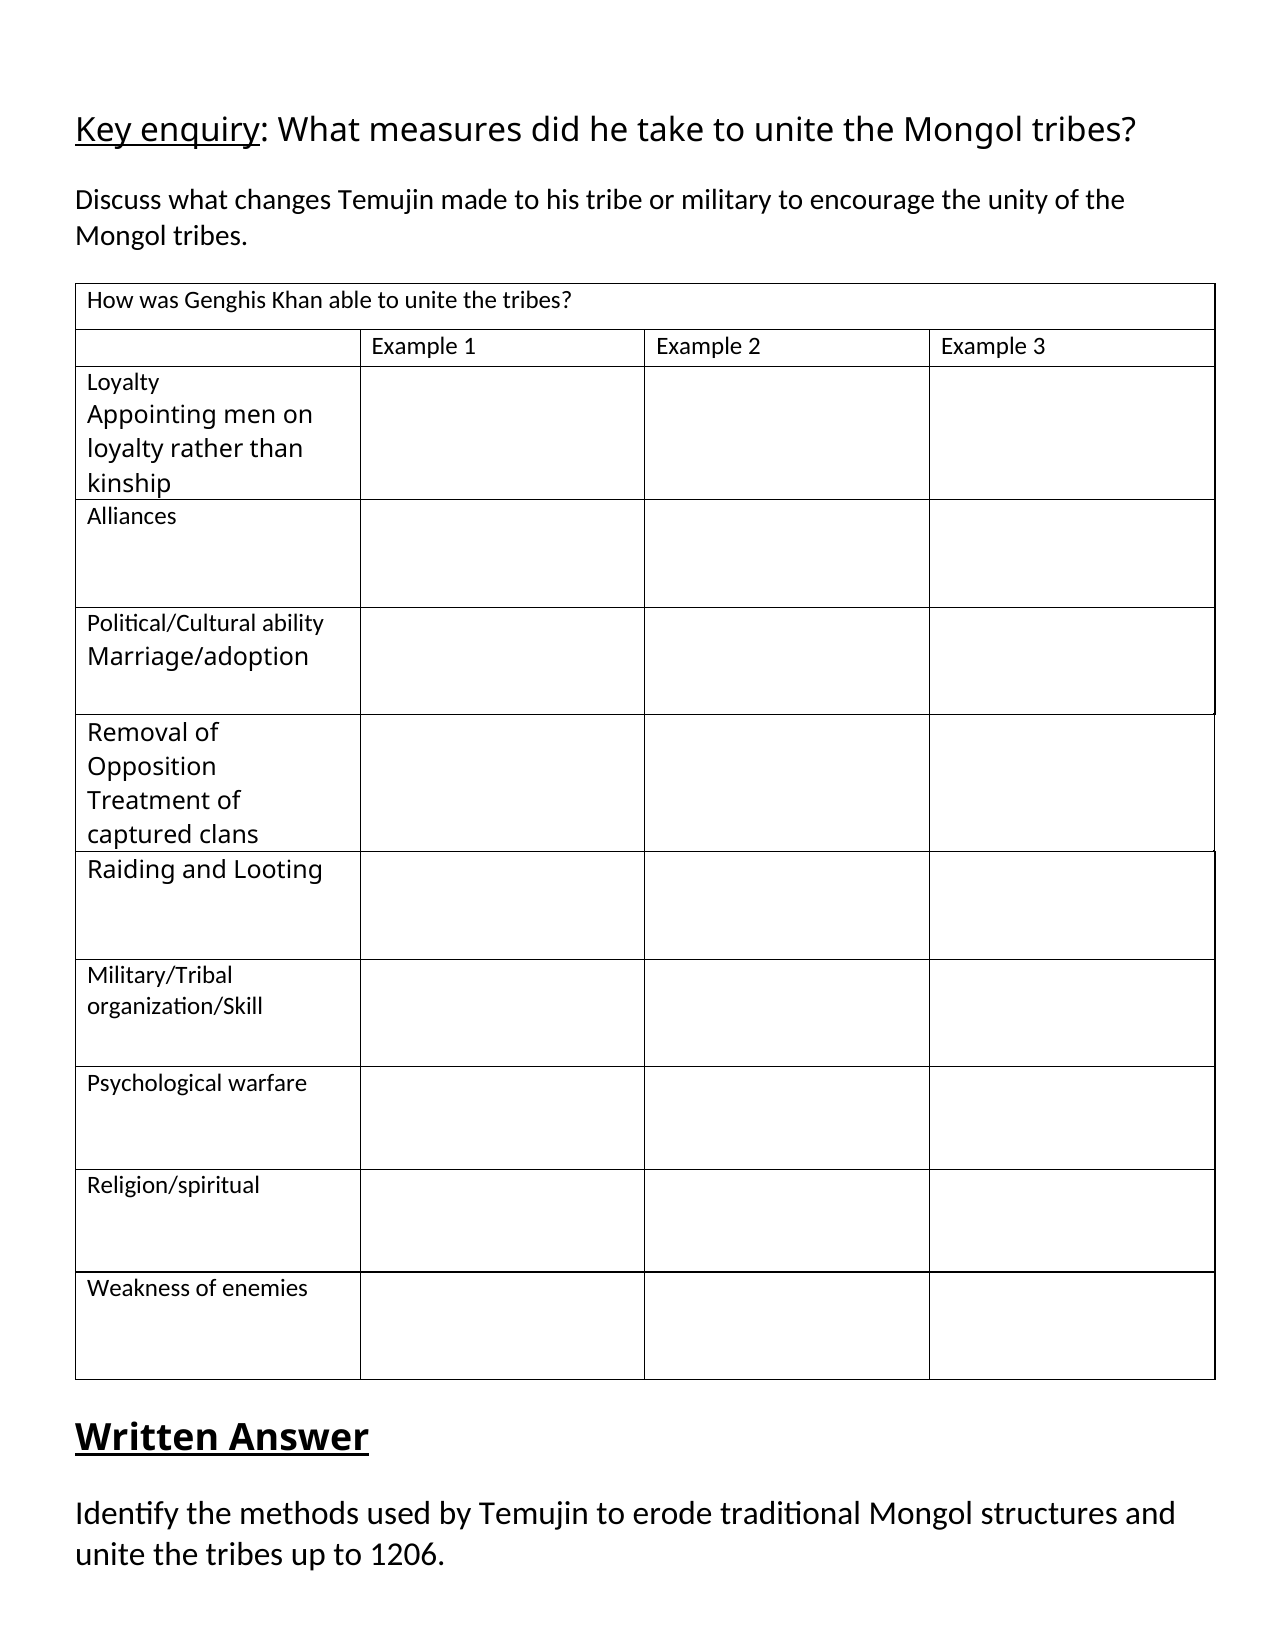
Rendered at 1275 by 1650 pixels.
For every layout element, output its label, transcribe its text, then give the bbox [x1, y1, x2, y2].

table_cell [645, 960, 929, 1066]
table_cell [361, 1067, 644, 1168]
text Key enquiry: What measures did he take to unite the Mongol tribes? [75, 106, 1200, 151]
table_cell [930, 715, 1214, 851]
table_cell [361, 1170, 644, 1271]
table_cell [361, 500, 644, 607]
table_cell Psychological warfare [76, 1067, 360, 1168]
table_cell [645, 715, 929, 851]
table_cell [930, 1067, 1214, 1168]
table_cell Example 2 [645, 330, 929, 366]
table_cell [361, 608, 644, 714]
table_cell [76, 330, 360, 366]
table_cell [645, 1067, 929, 1168]
table_cell [645, 1273, 929, 1379]
table_cell [645, 852, 929, 958]
table_cell [930, 852, 1214, 958]
table_cell [930, 960, 1214, 1066]
table_cell Example 1 [361, 330, 644, 366]
table_cell Loyalty Appointing men on loyalty rather than kinship [76, 367, 360, 499]
text Written Answer [75, 1410, 1200, 1461]
table_cell Weakness of enemies [76, 1273, 360, 1379]
table_cell [645, 367, 929, 499]
text Identify the methods used by Temujin to erode traditional Mongol structures and unite the tribes up to 1206. [75, 1492, 1200, 1573]
table_cell [361, 960, 644, 1066]
table_cell [645, 608, 929, 714]
table_cell [930, 1170, 1214, 1271]
table_cell [361, 715, 644, 851]
table_cell [645, 500, 929, 607]
table_cell Removal of Opposition Treatment of captured clans [76, 715, 360, 851]
table_cell [361, 852, 644, 958]
table_cell Alliances [76, 500, 360, 607]
table_cell Military/Tribal organization/Skill [76, 960, 360, 1066]
table_cell [361, 1273, 644, 1379]
table_cell Religion/spiritual [76, 1170, 360, 1271]
table_cell [645, 1170, 929, 1271]
table_cell [930, 500, 1214, 607]
table_cell [361, 367, 644, 499]
table_cell Example 3 [930, 330, 1214, 366]
table_header How was Genghis Khan able to unite the tribes? [76, 284, 1214, 329]
table_cell [930, 608, 1214, 714]
table_cell [930, 1273, 1214, 1379]
table_cell Raiding and Looting [76, 852, 360, 958]
table_cell Political/Cultural ability Marriage/adoption [76, 608, 360, 714]
text Discuss what changes Temujin made to his tribe or military to encourage the unity of the Mongol tribes. [75, 181, 1200, 253]
table_cell [930, 367, 1214, 499]
